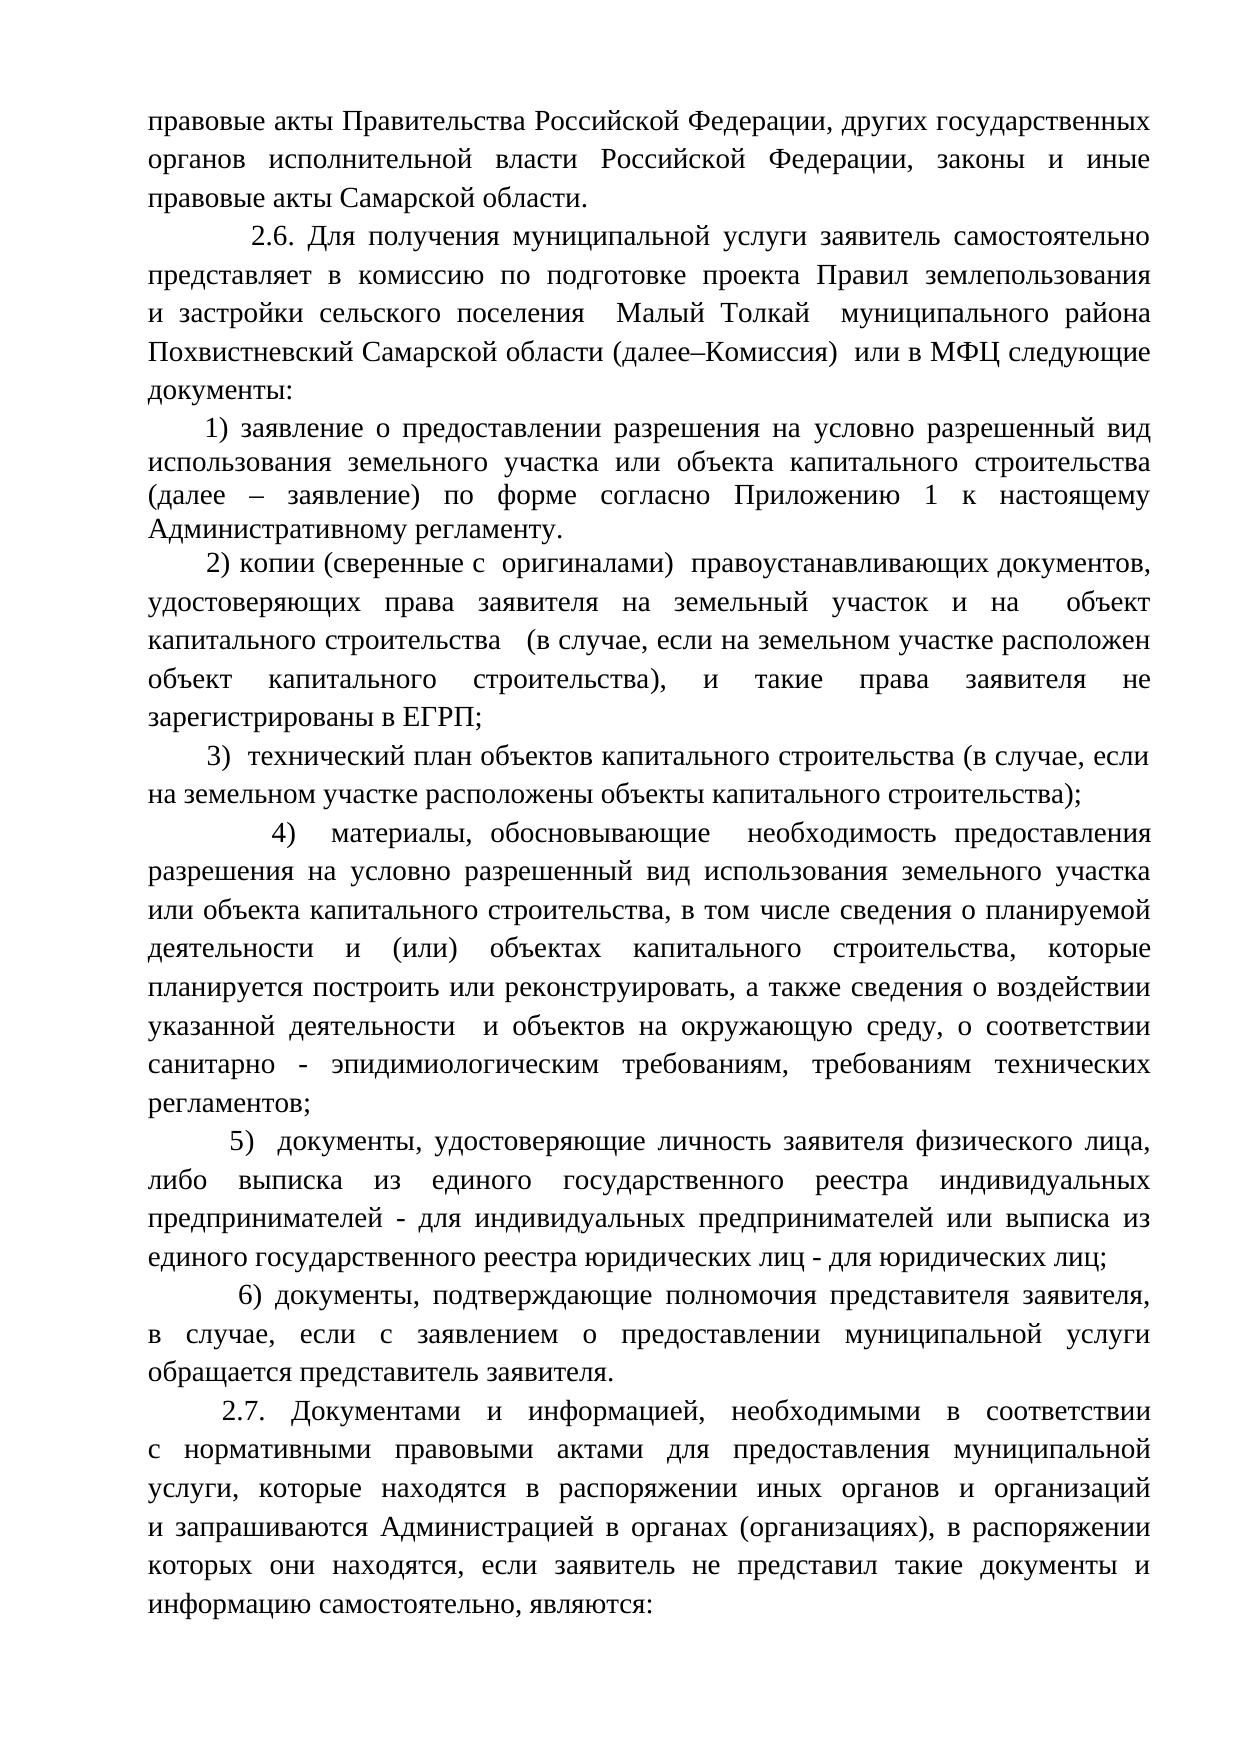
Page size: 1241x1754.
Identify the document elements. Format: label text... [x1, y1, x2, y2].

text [148, 103, 1152, 213]
text 5) документы, удостоверяющие личность заявителя физического лица, либо выписка из единого государственного реестра индивидуальных предпринимателей - для индивидуальных предпринимателей или выписка из единого государственного реестра юридических лиц - для юридических лиц; [148, 1123, 1152, 1272]
text 3) технический план объектов капитального строительства (в случае, если на земельном участке расположены объекты капитального строительства); [148, 738, 1152, 810]
text 2.7. Документами и информацией, необходимыми в соответствии с нормативными правовыми актами для предоставления муниципальной услуги, которые находятся в распоряжении иных органов и организаций и запрашиваются Администрацией в органах (организациях), в распоряжении которых они находятся, если заявитель не представил такие документы и информацию самостоятельно, являются: [148, 1393, 1152, 1619]
text 2.6. Для получения муниципальной услуги заявитель самостоятельно представляет в комиссию по подготовке проекта Правил землепользования и застройки сельского поселения Малый Толкай муниципального района Похвистневский Самарской области (далее–Комиссия) или в МФЦ следующие документы: [148, 218, 1152, 406]
text 1) заявление о предоставлении разрешения на условно разрешенный вид использования земельного участка или объекта капитального строительства (далее – заявление) по форме согласно Приложению 1 к настоящему Административному регламенту. [148, 411, 1152, 545]
text 2) копии (сверенные с оригиналами) правоустанавливающих документов, удостоверяющих права заявителя на земельный участок и на объект капитального строительства (в случае, если на земельном участке расположен объект капитального строительства), и такие права заявителя не зарегистрированы в ЕГРП; [148, 545, 1152, 733]
text 4) материалы, обосновывающие необходимость предоставления разрешения на условно разрешенный вид использования земельного участка или объекта капитального строительства, в том числе сведения о планируемой деятельности и (или) объектах капитального строительства, которые планируется построить или реконструировать, а также сведения о воздействии указанной деятельности и объектов на окружающую среду, о соответствии санитарно - эпидимиологическим требованиям, требованиям технических регламентов; [148, 815, 1152, 1118]
text 6) документы, подтверждающие полномочия представителя заявителя, в случае, если с заявлением о предоставлении муниципальной услуги обращается представитель заявителя. [148, 1277, 1152, 1388]
